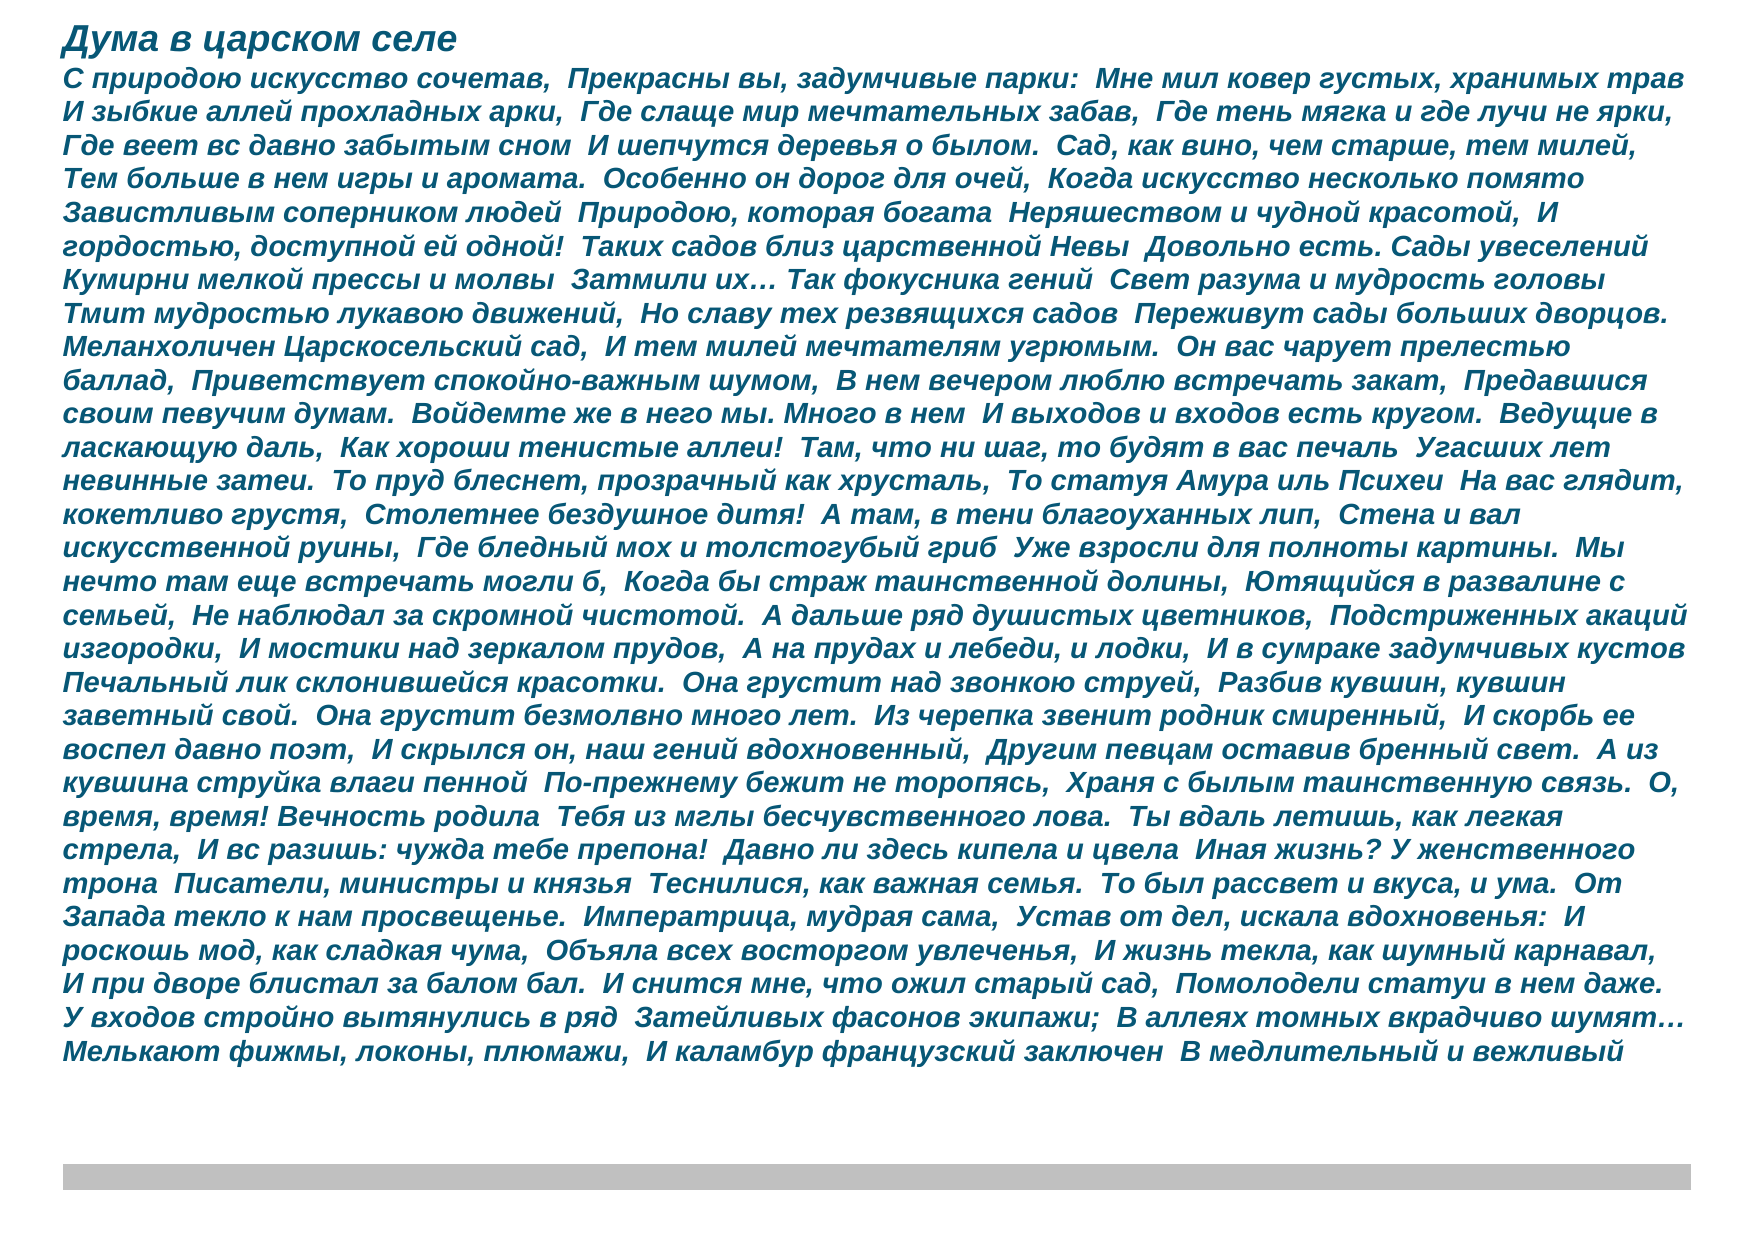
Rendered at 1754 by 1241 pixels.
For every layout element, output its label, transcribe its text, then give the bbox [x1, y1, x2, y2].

subtitle Дума в царском селе [62, 17, 1691, 60]
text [62, 61, 1691, 1067]
